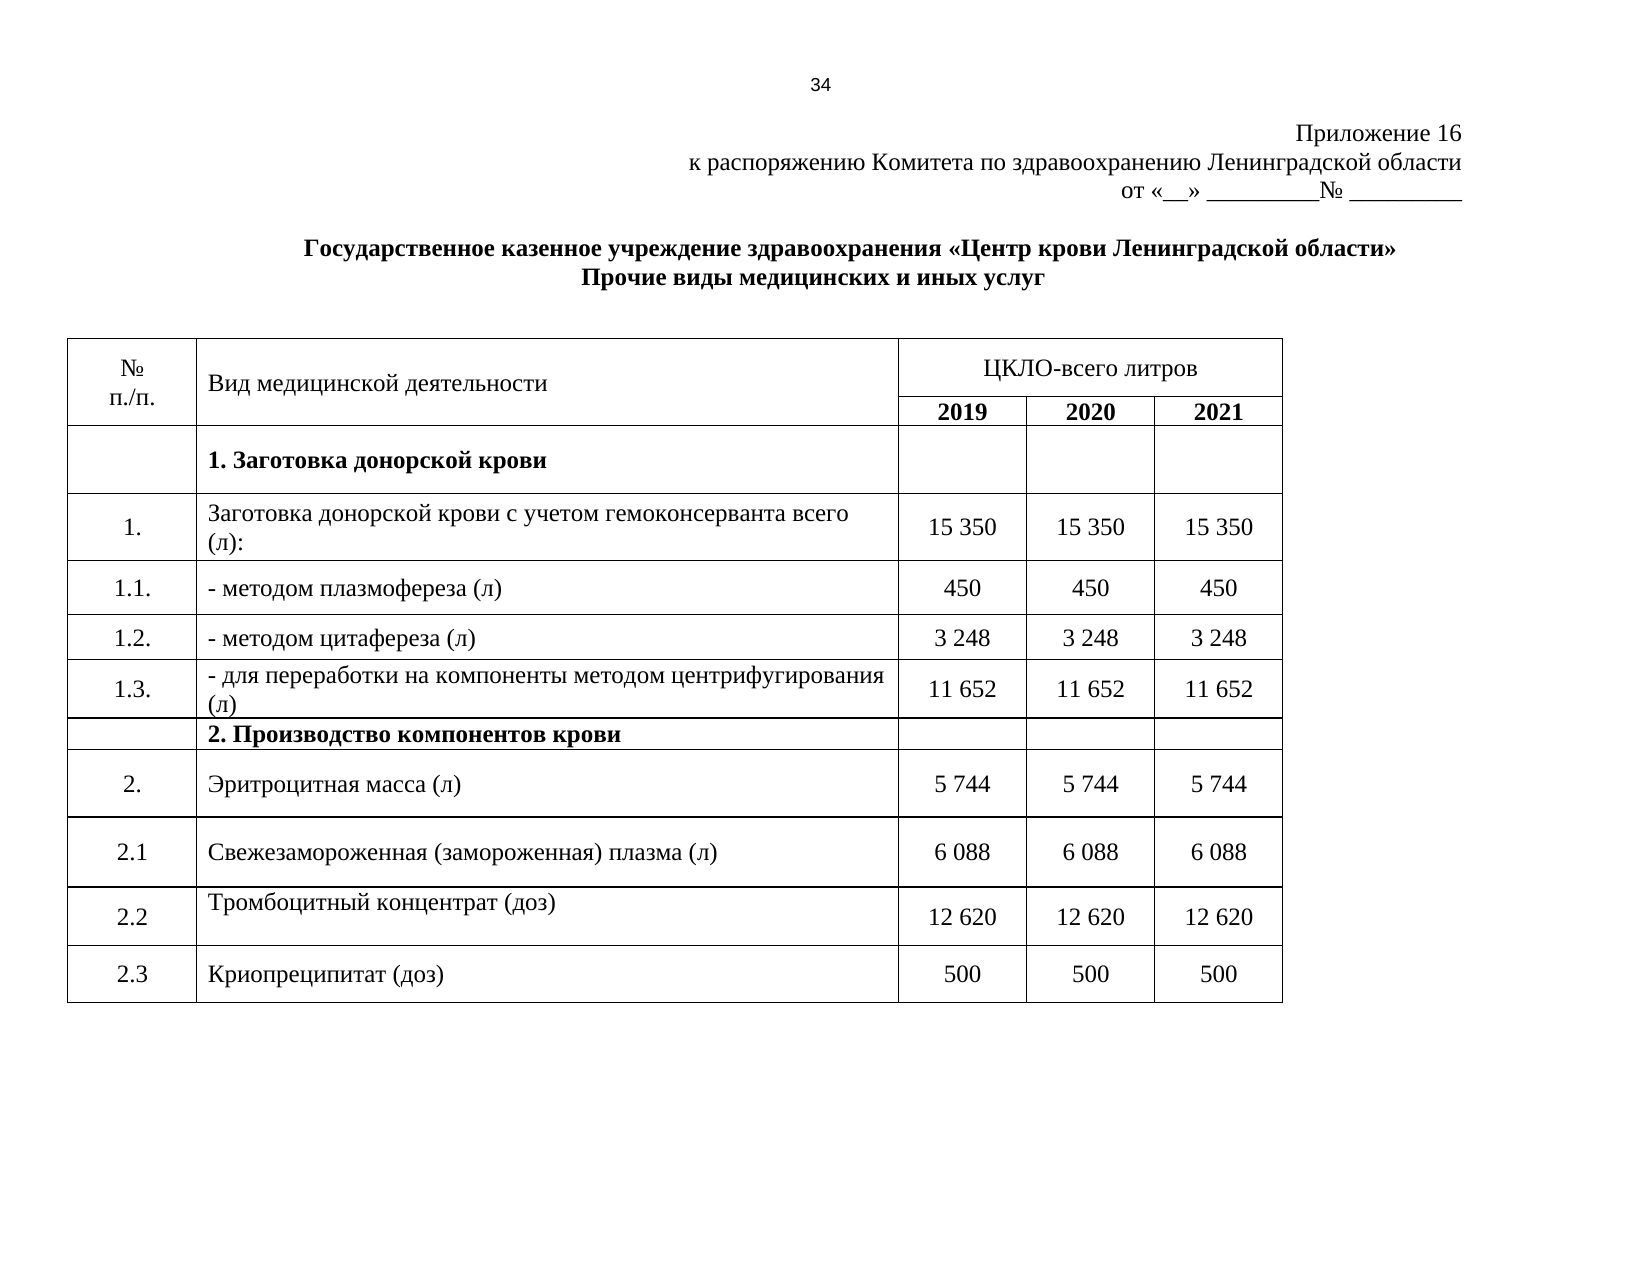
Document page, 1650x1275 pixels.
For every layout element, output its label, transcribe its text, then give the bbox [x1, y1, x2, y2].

text к распоряжению Комитета по здравоохранению Ленинградской области [139, 147, 1462, 176]
text от «__» _________№ _________ [139, 176, 1462, 204]
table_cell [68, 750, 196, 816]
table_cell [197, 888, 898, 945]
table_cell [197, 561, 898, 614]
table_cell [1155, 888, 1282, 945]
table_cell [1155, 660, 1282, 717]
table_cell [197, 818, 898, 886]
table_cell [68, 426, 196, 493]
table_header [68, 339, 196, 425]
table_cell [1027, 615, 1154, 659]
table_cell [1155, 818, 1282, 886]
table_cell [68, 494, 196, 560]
text Прочие виды медицинских и иных услуг [65, 262, 1561, 291]
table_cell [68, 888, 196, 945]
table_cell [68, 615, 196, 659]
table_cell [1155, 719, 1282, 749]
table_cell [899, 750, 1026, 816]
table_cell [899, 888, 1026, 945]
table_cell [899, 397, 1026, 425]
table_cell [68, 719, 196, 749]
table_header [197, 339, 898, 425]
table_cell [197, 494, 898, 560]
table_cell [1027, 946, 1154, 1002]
text Приложение 16 [139, 118, 1462, 147]
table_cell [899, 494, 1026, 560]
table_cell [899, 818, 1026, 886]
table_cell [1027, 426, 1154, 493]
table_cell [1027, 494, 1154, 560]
text Государственное казенное учреждение здравоохранения «Центр крови Ленинградской области» [139, 233, 1561, 262]
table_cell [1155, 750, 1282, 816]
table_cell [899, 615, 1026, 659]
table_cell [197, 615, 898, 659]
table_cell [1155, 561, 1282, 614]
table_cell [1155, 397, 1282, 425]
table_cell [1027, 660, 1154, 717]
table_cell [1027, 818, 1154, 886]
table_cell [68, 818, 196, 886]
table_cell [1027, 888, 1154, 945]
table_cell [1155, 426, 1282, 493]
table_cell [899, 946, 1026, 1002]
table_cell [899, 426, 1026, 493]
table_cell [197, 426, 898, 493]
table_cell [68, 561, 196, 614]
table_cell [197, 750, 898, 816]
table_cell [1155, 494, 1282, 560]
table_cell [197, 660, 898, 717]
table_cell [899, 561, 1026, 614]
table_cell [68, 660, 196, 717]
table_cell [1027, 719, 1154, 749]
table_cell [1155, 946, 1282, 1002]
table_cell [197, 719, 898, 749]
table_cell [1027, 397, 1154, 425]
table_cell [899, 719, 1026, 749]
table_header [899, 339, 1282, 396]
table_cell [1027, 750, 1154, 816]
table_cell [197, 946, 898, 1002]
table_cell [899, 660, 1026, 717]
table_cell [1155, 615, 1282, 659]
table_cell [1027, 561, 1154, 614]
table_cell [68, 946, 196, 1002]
